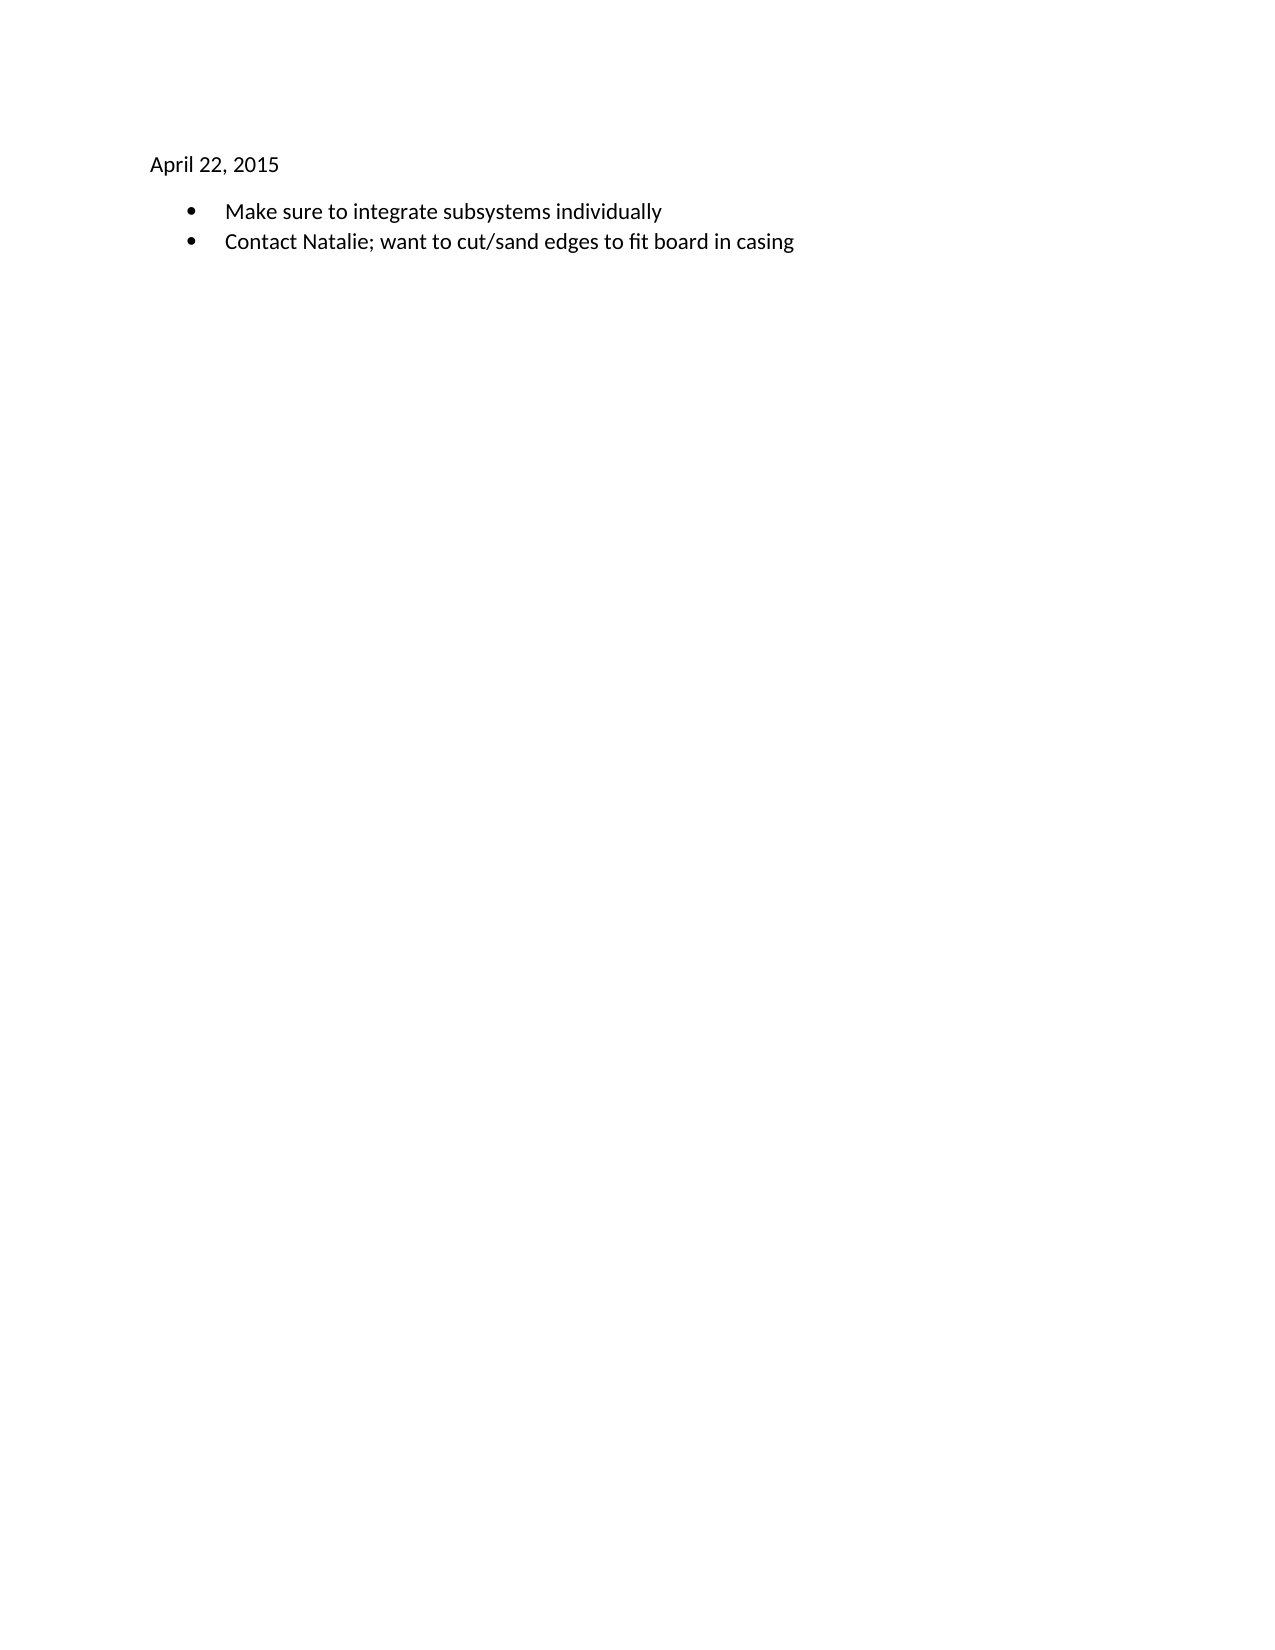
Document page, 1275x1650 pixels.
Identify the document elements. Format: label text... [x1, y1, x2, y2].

list Make sure to integrate subsystems individually [187, 197, 1125, 225]
text April 22, 2015 [150, 150, 1125, 178]
list Contact Natalie; want to cut/sand edges to fit board in casing [187, 227, 1125, 255]
